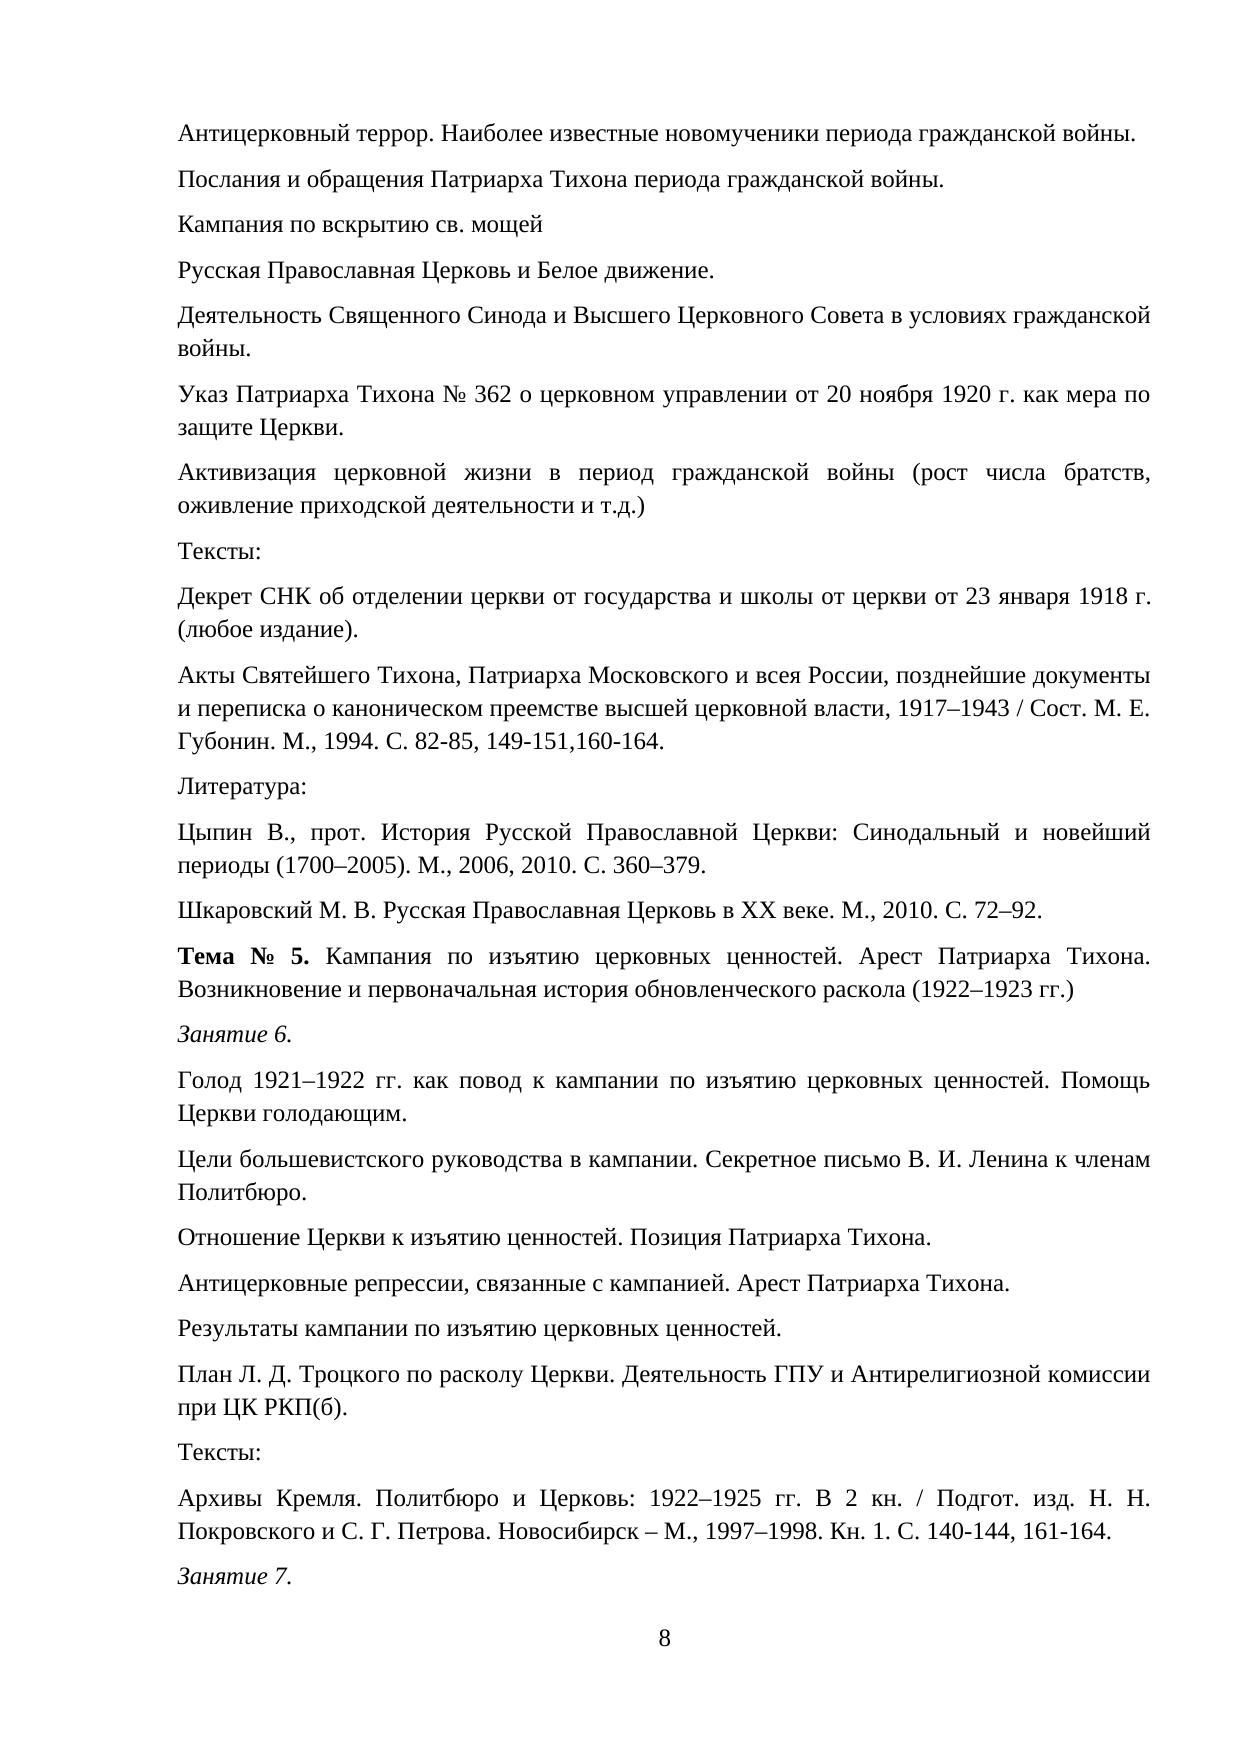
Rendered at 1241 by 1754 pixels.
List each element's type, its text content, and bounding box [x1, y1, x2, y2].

text Результаты кампании по изъятию церковных ценностей. [177, 1313, 1152, 1342]
text Тема № 5. Кампания по изъятию церковных ценностей. Арест Патриарха Тихона. Возникновение и первоначальная история обновленческого раскола (1922–1923 гг.) [177, 941, 1152, 1003]
text Литература: [177, 771, 1152, 800]
text Занятие 6. [177, 1019, 1152, 1048]
text Отношение Церкви к изъятию ценностей. Позиция Патриарха Тихона. [177, 1222, 1152, 1251]
text Русская Православная Церковь и Белое движение. [177, 255, 1152, 283]
text План Л. Д. Троцкого по расколу Церкви. Деятельность ГПУ и Антирелигиозной комиссии при ЦК РКП(б). [177, 1359, 1152, 1421]
text Акты Святейшего Тихона, Патриарха Московского и всея России, позднейшие документы и переписка о каноническом преемстве высшей церковной власти, 1917–1943 / Сост. М. Е. Губонин. М., 1994. С. 82-85, 149-151,160-164. [177, 660, 1152, 755]
text Шкаровский М. В. Русская Православная Церковь в ХХ веке. М., 2010. С. 72–92. [177, 896, 1152, 924]
text Тексты: [177, 1437, 1152, 1466]
text Указ Патриарха Тихона № 362 о церковном управлении от 20 ноября 1920 г. как мера по защите Церкви. [177, 379, 1152, 441]
text Кампания по вскрытию св. мощей [177, 209, 1152, 238]
text Цели большевистского руководства в кампании. Секретное письмо В. И. Ленина к членам Политбюро. [177, 1144, 1152, 1205]
text Тексты: [177, 536, 1152, 564]
text Декрет СНК об отделении церкви от государства и школы от церкви от 23 января 1918 г. (любое издание). [177, 581, 1152, 643]
text Архивы Кремля. Политбюро и Церковь: 1922–1925 гг. В 2 кн. / Подгот. изд. Н. Н. Покровского и С. Г. Петрова. Новосибирск – М., 1997–1998. Кн. 1. С. 140-144, 161-164. [177, 1483, 1152, 1544]
text Антицерковный террор. Наиболее известные новомученики периода гражданской войны. [177, 118, 1152, 147]
text Деятельность Священного Синода и Высшего Церковного Совета в условиях гражданской войны. [177, 300, 1152, 362]
text Антицерковные репрессии, связанные с кампанией. Арест Патриарха Тихона. [177, 1268, 1152, 1296]
text Занятие 7. [177, 1561, 1152, 1590]
text Активизация церковной жизни в период гражданской войны (рост числа братств, оживление приходской деятельности и т.д.) [177, 457, 1152, 519]
text Послания и обращения Патриарха Тихона периода гражданской войны. [177, 164, 1152, 192]
text Голод 1921–1922 гг. как повод к кампании по изъятию церковных ценностей. Помощь Церкви голодающим. [177, 1065, 1152, 1127]
text Цыпин В., прот. История Русской Православной Церкви: Синодальный и новейший периоды (1700–2005). М., 2006, 2010. С. 360–379. [177, 817, 1152, 879]
